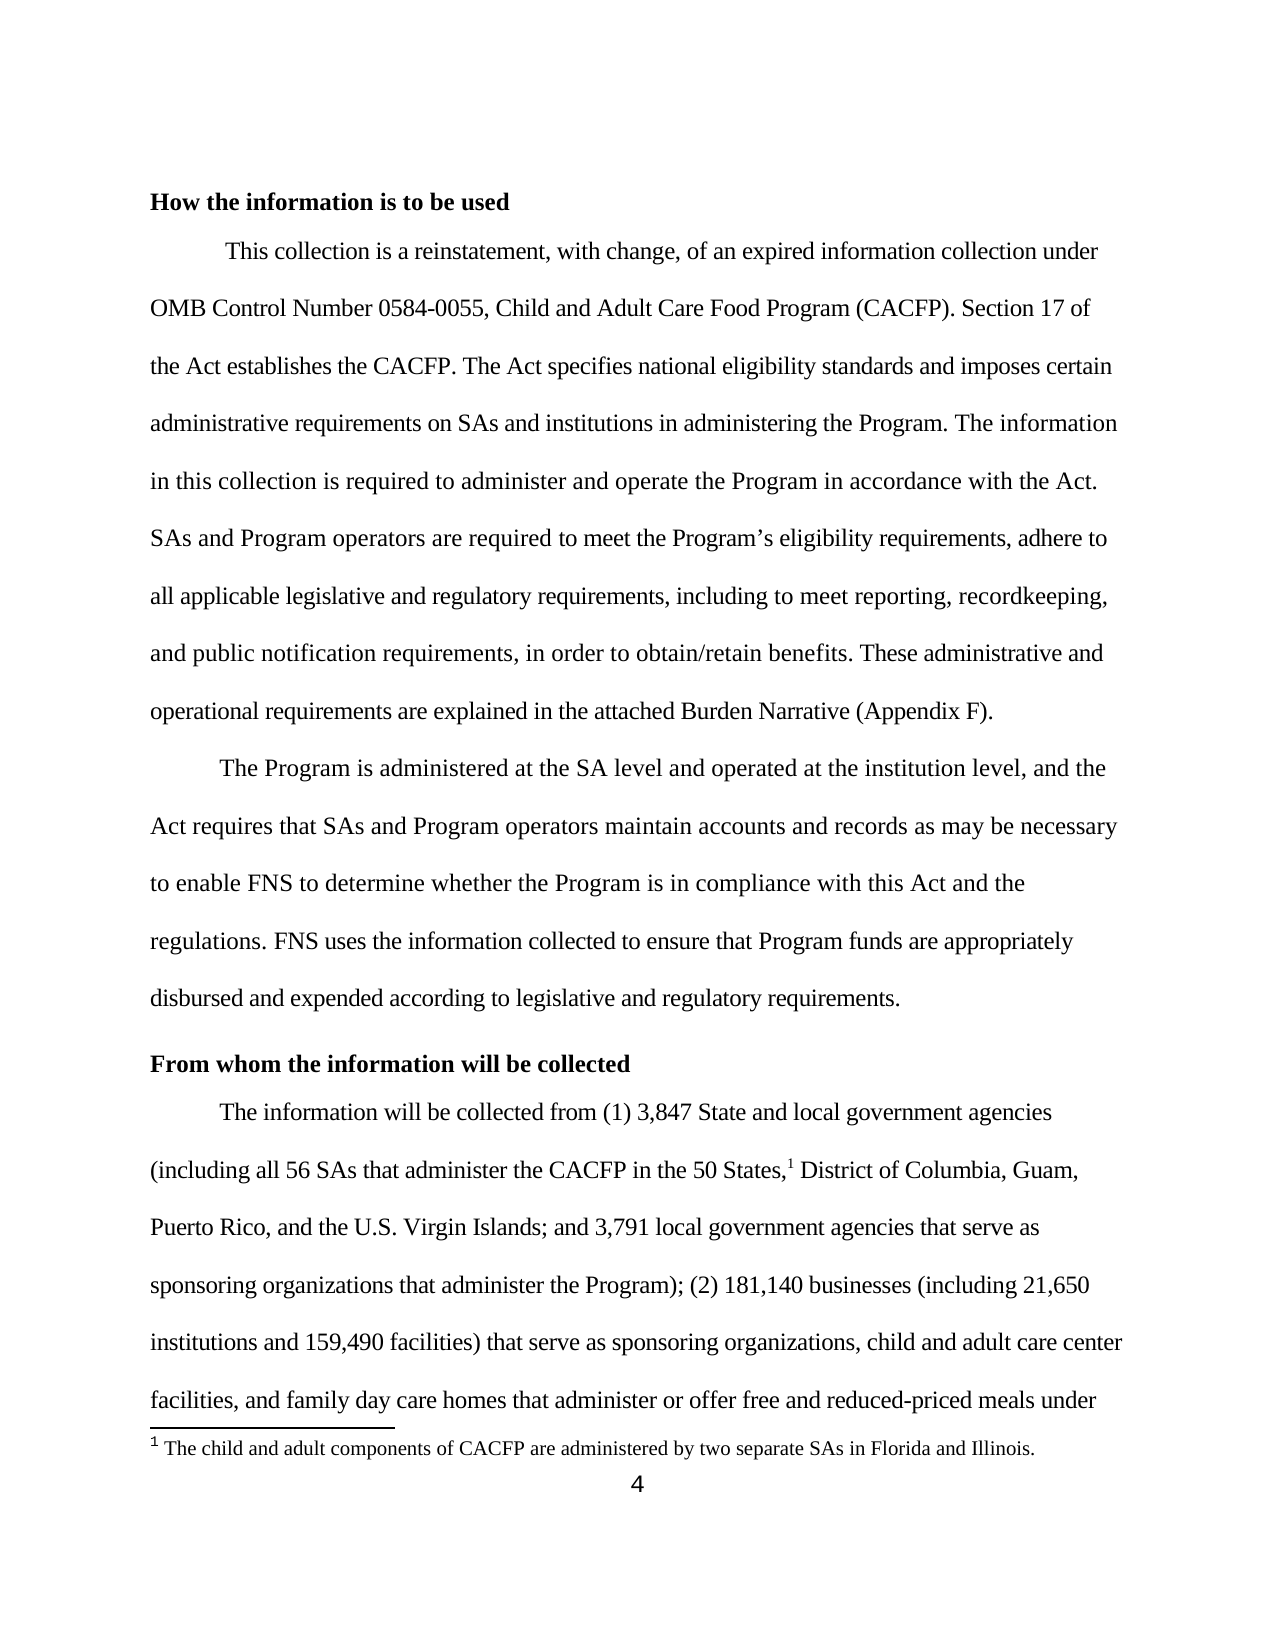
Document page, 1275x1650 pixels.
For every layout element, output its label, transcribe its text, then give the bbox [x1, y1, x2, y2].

text The Program is administered at the SA level and operated at the institution level, and the Act requires that SAs and Program operators maintain accounts and records as may be necessary to enable FNS to determine whether the Program is in compliance with this Act and the regulations. FNS uses the information collected to ensure that Program funds are appropriately disbursed and expended according to legislative and regulatory requirements. [150, 753, 1125, 1012]
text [150, 1097, 1125, 1413]
text This collection is a reinstatement, with change, of an expired information collection under OMB Control Number 0584-0055, Child and Adult Care Food Program (CACFP). Section 17 of the Act establishes the CACFP. The Act specifies national eligibility standards and imposes certain administrative requirements on SAs and institutions in administering the Program. The information in this collection is required to administer and operate the Program in accordance with the Act. SAs and Program operators are required to meet the Program’s eligibility requirements, adhere to all applicable legislative and regulatory requirements, including to meet reporting, recordkeeping, and public notification requirements, in order to obtain/retain benefits. These administrative and operational requirements are explained in the attached Burden Narrative (Appendix F). [150, 236, 1125, 724]
text How the information is to be used [150, 187, 1125, 216]
text From whom the information will be collected [150, 1049, 1125, 1078]
